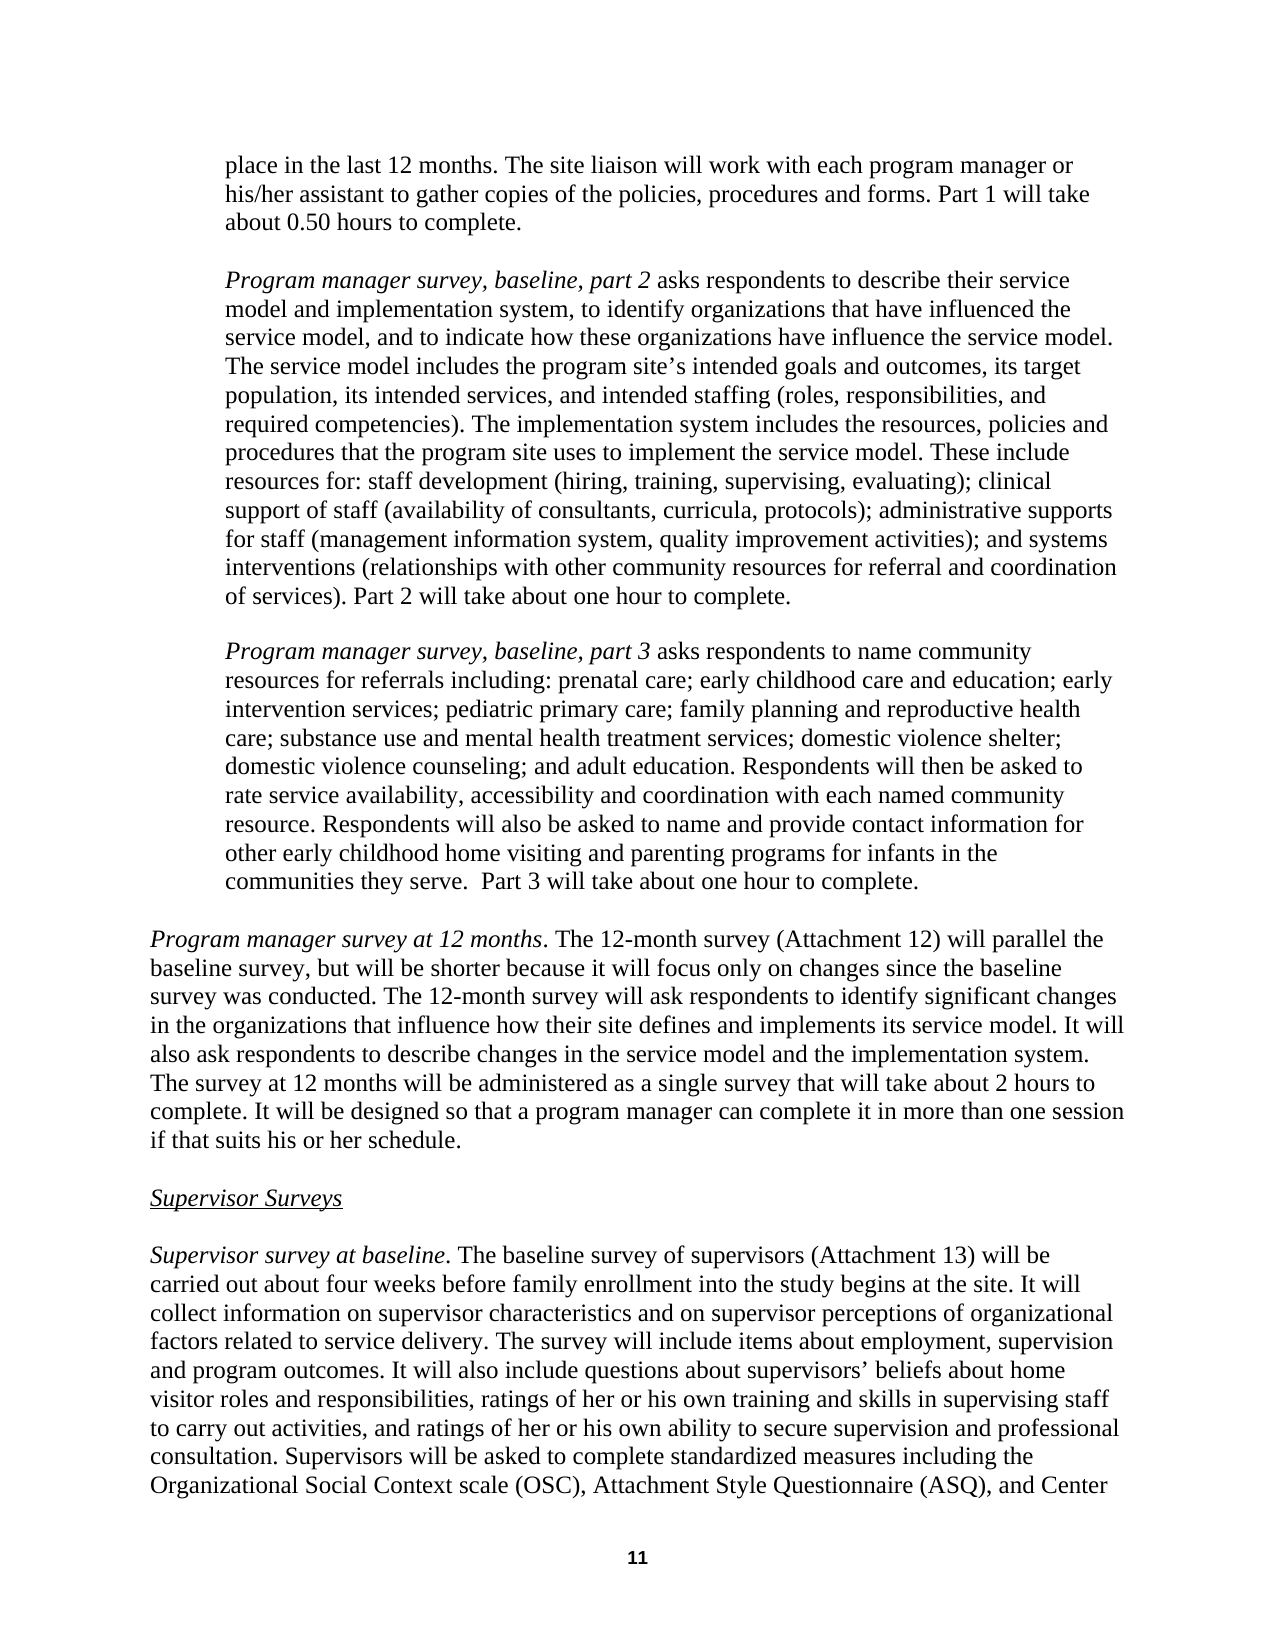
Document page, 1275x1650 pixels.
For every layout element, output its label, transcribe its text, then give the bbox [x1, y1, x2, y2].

text Program manager survey at 12 months. The 12-month survey (Attachment 12) will parallel the baseline survey, but will be shorter because it will focus only on changes since the baseline survey was conducted. The 12-month survey will ask respondents to identify significant changes in the organizations that influence how their site defines and implements its service model. It will also ask respondents to describe changes in the service model and the implementation system. The survey at 12 months will be administered as a single survey that will take about 2 hours to complete. It will be designed so that a program manager can complete it in more than one session if that suits his or her schedule. [150, 924, 1125, 1154]
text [150, 1240, 1125, 1499]
text Program manager survey, baseline, part 3 asks respondents to name community resources for referrals including: prenatal care; early childhood care and education; early intervention services; pediatric primary care; family planning and reproductive health care; substance use and mental health treatment services; domestic violence shelter; domestic violence counseling; and adult education. Respondents will then be asked to rate service availability, accessibility and coordination with each named community resource. Respondents will also be asked to name and provide contact information for other early childhood home visiting and parenting programs for infants in the communities they serve. Part 3 will take about one hour to complete. [225, 636, 1125, 895]
text Supervisor Surveys [150, 1183, 1125, 1211]
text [225, 150, 1125, 236]
text Program manager survey, baseline, part 2 asks respondents to describe their service model and implementation system, to identify organizations that have influenced the service model, and to indicate how these organizations have influence the service model. The service model includes the program site’s intended goals and outcomes, its target population, its intended services, and intended staffing (roles, responsibilities, and required competencies). The implementation system includes the resources, policies and procedures that the program site uses to implement the service model. These include resources for: staff development (hiring, training, supervising, evaluating); clinical support of staff (availability of consultants, curricula, protocols); administrative supports for staff (management information system, quality improvement activities); and systems interventions (relationships with other community resources for referral and coordination of services). Part 2 will take about one hour to complete. [225, 265, 1125, 610]
